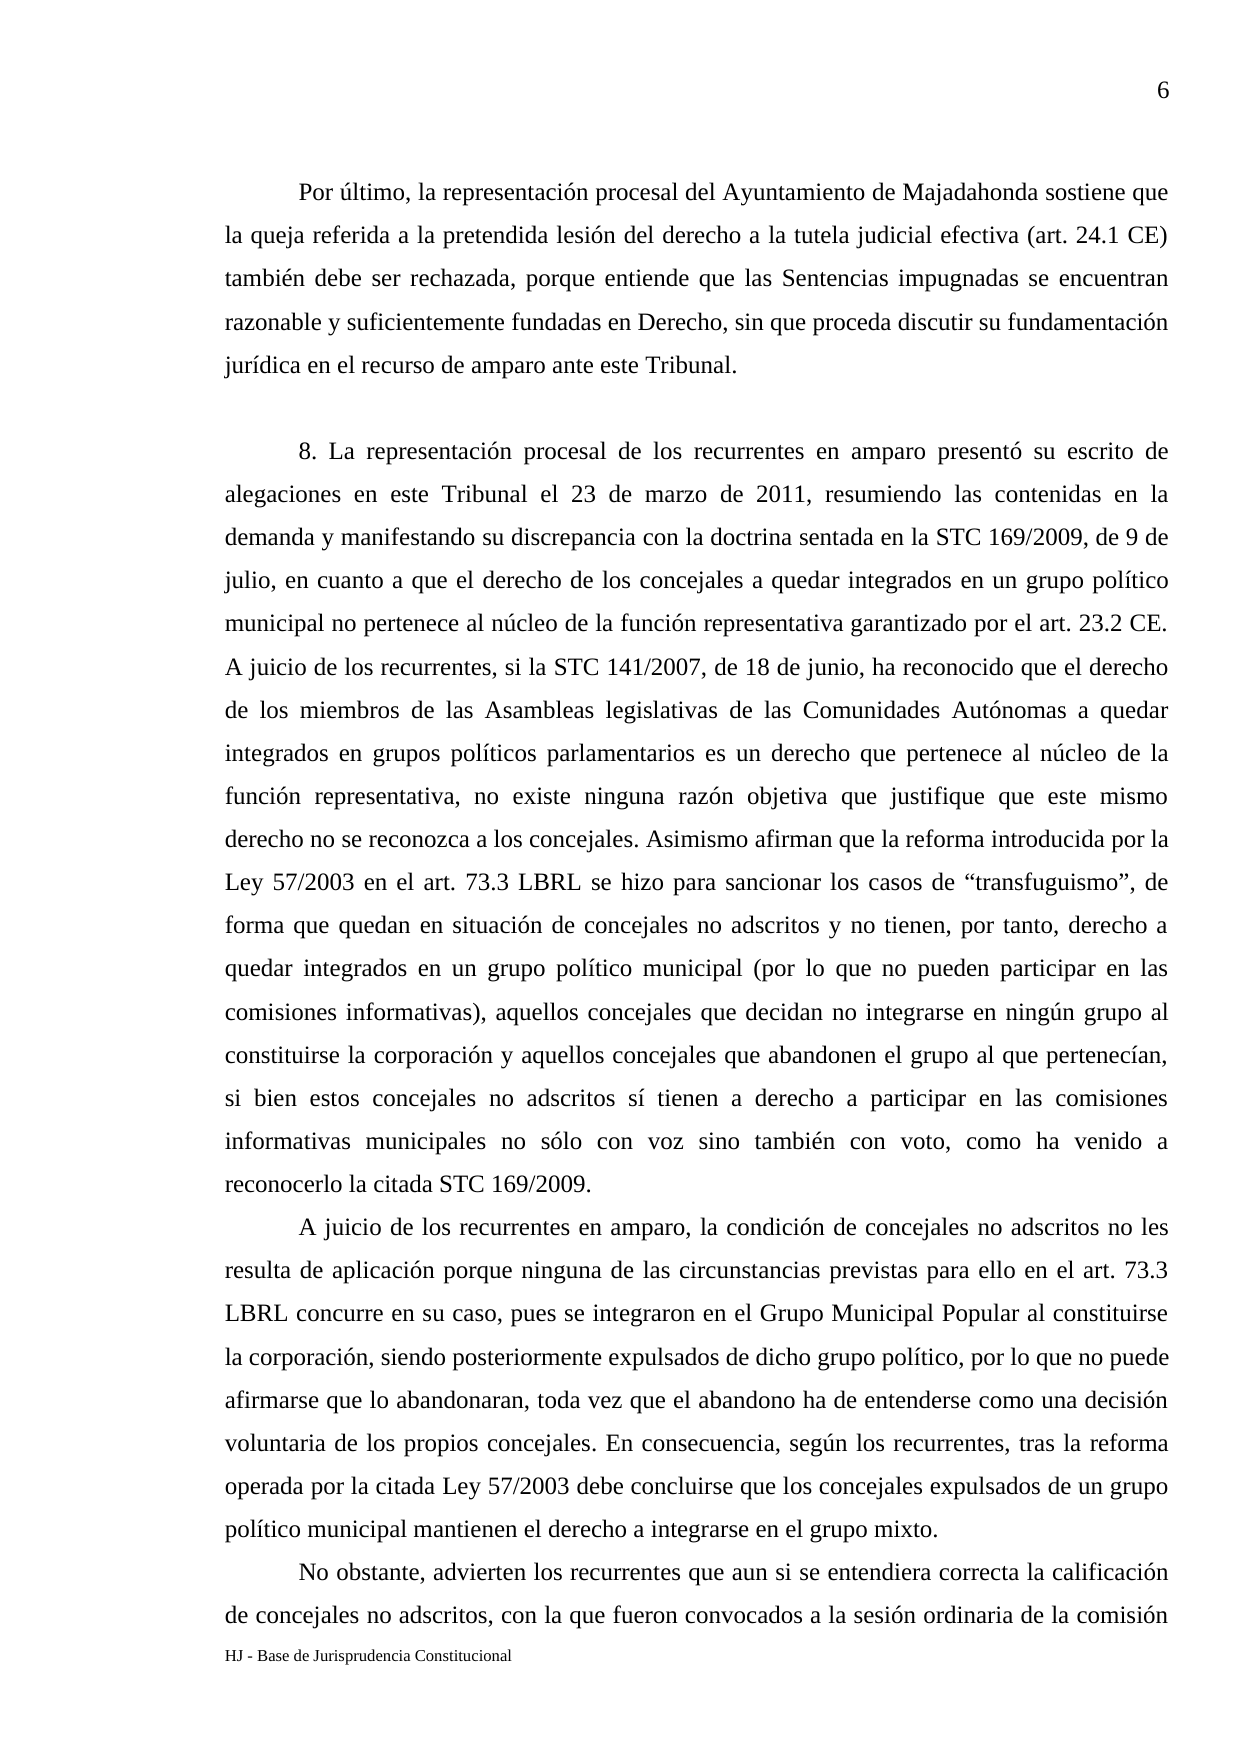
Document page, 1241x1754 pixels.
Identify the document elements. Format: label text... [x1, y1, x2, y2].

text 8. La representación procesal de los recurrentes en amparo presentó su escrito de alegaciones en este Tribunal el 23 de marzo de 2011, resumiendo las contenidas en la demanda y manifestando su discrepancia con la doctrina sentada en la STC 169/2009, de 9 de julio, en cuanto a que el derecho de los concejales a quedar integrados en un grupo político municipal no pertenece al núcleo de la función representativa garantizado por el art. 23.2 CE. A juicio de los recurrentes, si la STC 141/2007, de 18 de junio, ha reconocido que el derecho de los miembros de las Asambleas legislativas de las Comunidades Autónomas a quedar integrados en grupos políticos parlamentarios es un derecho que pertenece al núcleo de la función representativa, no existe ninguna razón objetiva que justifique que este mismo derecho no se reconozca a los concejales. Asimismo afirman que la reforma introducida por la Ley 57/2003 en el art. 73.3 LBRL se hizo para sancionar los casos de “transfuguismo”, de forma que quedan en situación de concejales no adscritos y no tienen, por tanto, derecho a quedar integrados en un grupo político municipal (por lo que no pueden participar en las comisiones informativas), aquellos concejales que decidan no integrarse en ningún grupo al constituirse la corporación y aquellos concejales que abandonen el grupo al que pertenecían, si bien estos concejales no adscritos sí tienen a derecho a participar en las comisiones informativas municipales no sólo con voz sino también con voto, como ha venido a reconocerlo la citada STC 169/2009. [224, 436, 1169, 1198]
text A juicio de los recurrentes en amparo, la condición de concejales no adscritos no les resulta de aplicación porque ninguna de las circunstancias previstas para ello en el art. 73.3 LBRL concurre en su caso, pues se integraron en el Grupo Municipal Popular al constituirse la corporación, siendo posteriormente expulsados de dicho grupo político, por lo que no puede afirmarse que lo abandonaran, toda vez que el abandono ha de entenderse como una decisión voluntaria de los propios concejales. En consecuencia, según los recurrentes, tras la reforma operada por la citada Ley 57/2003 debe concluirse que los concejales expulsados de un grupo político municipal mantienen el derecho a integrarse en el grupo mixto. [224, 1212, 1169, 1543]
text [224, 1557, 1169, 1629]
text Por último, la representación procesal del Ayuntamiento de Majadahonda sostiene que la queja referida a la pretendida lesión del derecho a la tutela judicial efectiva (art. 24.1 CE) también debe ser rechazada, porque entiende que las Sentencias impugnadas se encuentran razonable y suficientemente fundadas en Derecho, sin que proceda discutir su fundamentación jurídica en el recurso de amparo ante este Tribunal. [224, 177, 1169, 378]
